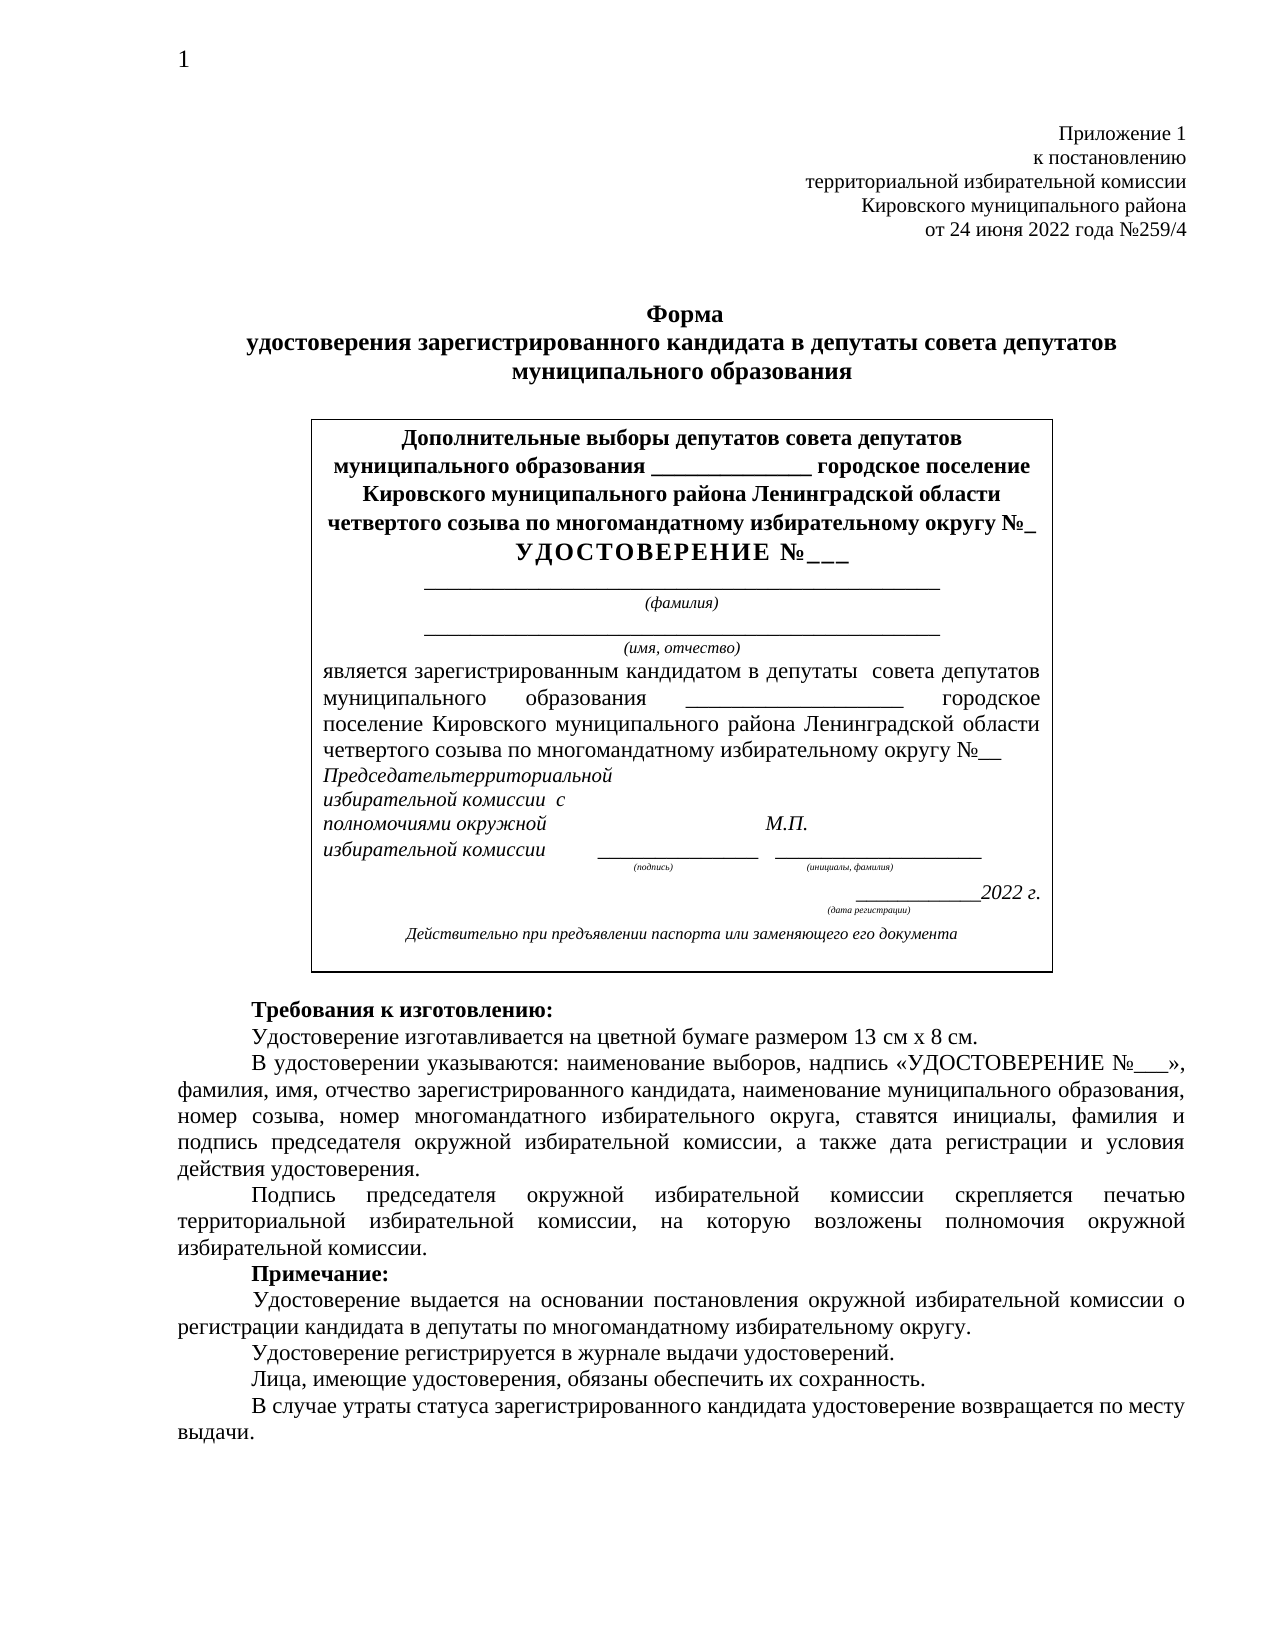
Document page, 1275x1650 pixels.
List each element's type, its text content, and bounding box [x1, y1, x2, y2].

text к постановлению [177, 145, 1186, 169]
text Подпись председателя окружной избирательной комиссии скрепляется печатью территориальной избирательной комиссии, на которую возложены полномочия окружной избирательной комиссии. [177, 1181, 1186, 1260]
text Кировского муниципального района [177, 193, 1186, 217]
text удостоверения зарегистрированного кандидата в депутаты совета депутатов муниципального образования [177, 327, 1186, 385]
table_header Дополнительные выборы депутатов совета депутатов муниципального образования ______________ городское поселение Кировского муниципального района Ленинградской области четвертого созыва по многомандатному избирательному округу №_ УДОСТОВЕРЕНИЕ №___ _____________________________________________ (фамилия) _____________________________________________ (имя, отчество) является зарегистрированным кандидатом в депутаты совета депутатов муниципального образования ___________________ городское поселение Кировского муниципального района Ленинградской области четвертого созыва по многомандатному избирательному округу №__ Председательтерриториальной избирательной комиссии с полномочиями окружной М.П. избирательной комиссии ______________ __________________ (подпись) (инициалы, фамилия) ____________2022 г. (дата регистрации) Действительно при предъявлении паспорта или заменяющего его документа [312, 420, 1052, 971]
text от 24 июня 2022 года №259/4 [177, 217, 1186, 241]
text Примечание: [177, 1260, 1186, 1286]
text 1 [177, 44, 1186, 73]
text Удостоверение выдается на основании постановления окружной избирательной комиссии о регистрации кандидата в депутаты по многомандатному избирательному округу. [177, 1286, 1186, 1339]
text Приложение 1 [177, 121, 1186, 145]
text Удостоверение регистрируется в журнале выдачи удостоверений. [177, 1339, 1186, 1366]
text Удостоверение изготавливается на цветной бумаге размером 13 см х 8 см. [177, 1023, 1186, 1049]
text территориальной избирательной комиссии [177, 169, 1186, 193]
text В случае утраты статуса зарегистрированного кандидата удостоверение возвращается по месту выдачи. [177, 1392, 1186, 1444]
text В удостоверении указываются: наименование выборов, надпись «УДОСТОВЕРЕНИЕ №___», фамилия, имя, отчество зарегистрированного кандидата, наименование муниципального образования, номер созыва, номер многомандатного избирательного округа, ставятся инициалы, фамилия и подпись председателя окружной избирательной комиссии, а также дата регистрации и условия действия удостоверения. [177, 1049, 1186, 1181]
text Форма [177, 299, 1186, 327]
text Лица, имеющие удостоверения, обязаны обеспечить их сохранность. [177, 1366, 1186, 1392]
text Требования к изготовлению: [177, 997, 1186, 1023]
